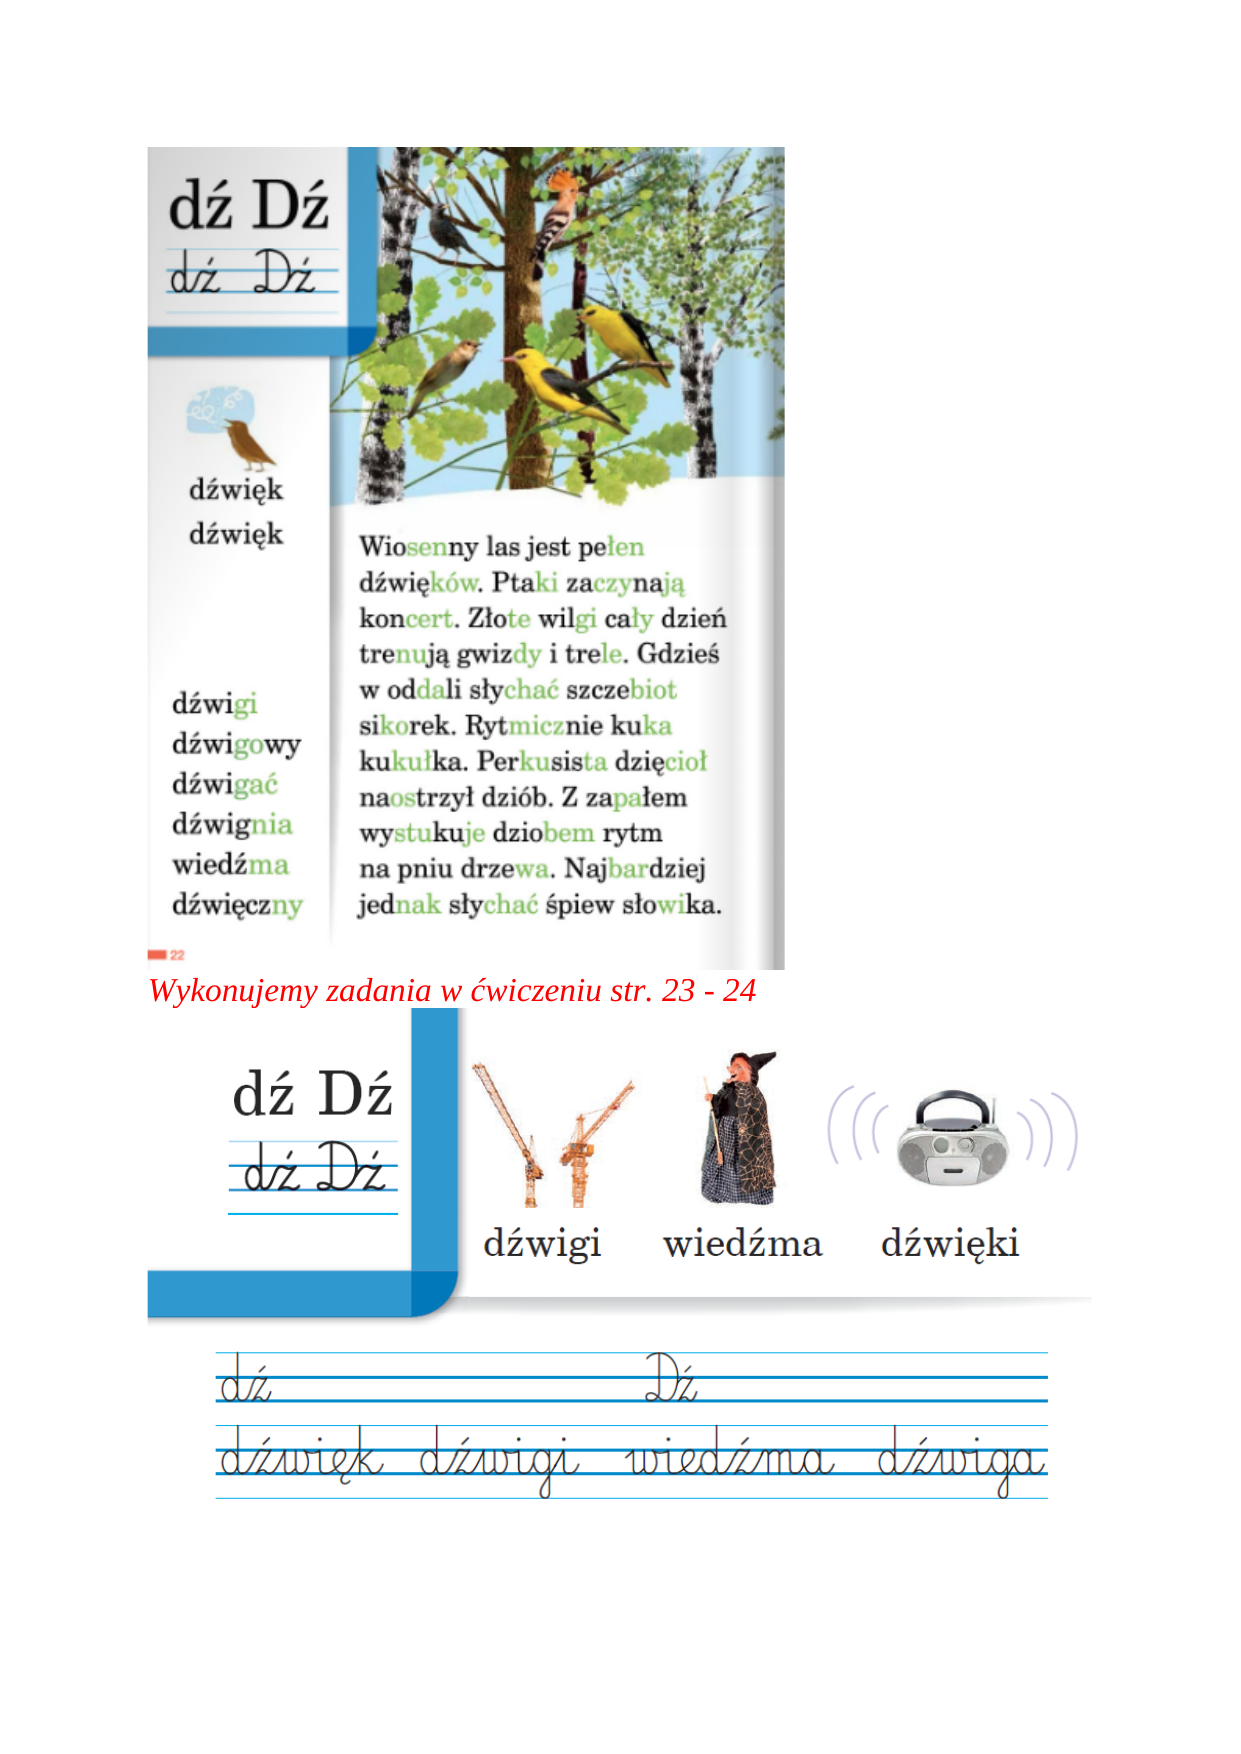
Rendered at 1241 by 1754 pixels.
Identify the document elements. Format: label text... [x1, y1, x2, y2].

text Wykonujemy zadania w ćwiczeniu str. 23 - 24 [148, 970, 1093, 1008]
picture [147, 1008, 1092, 1506]
picture [147, 147, 785, 970]
